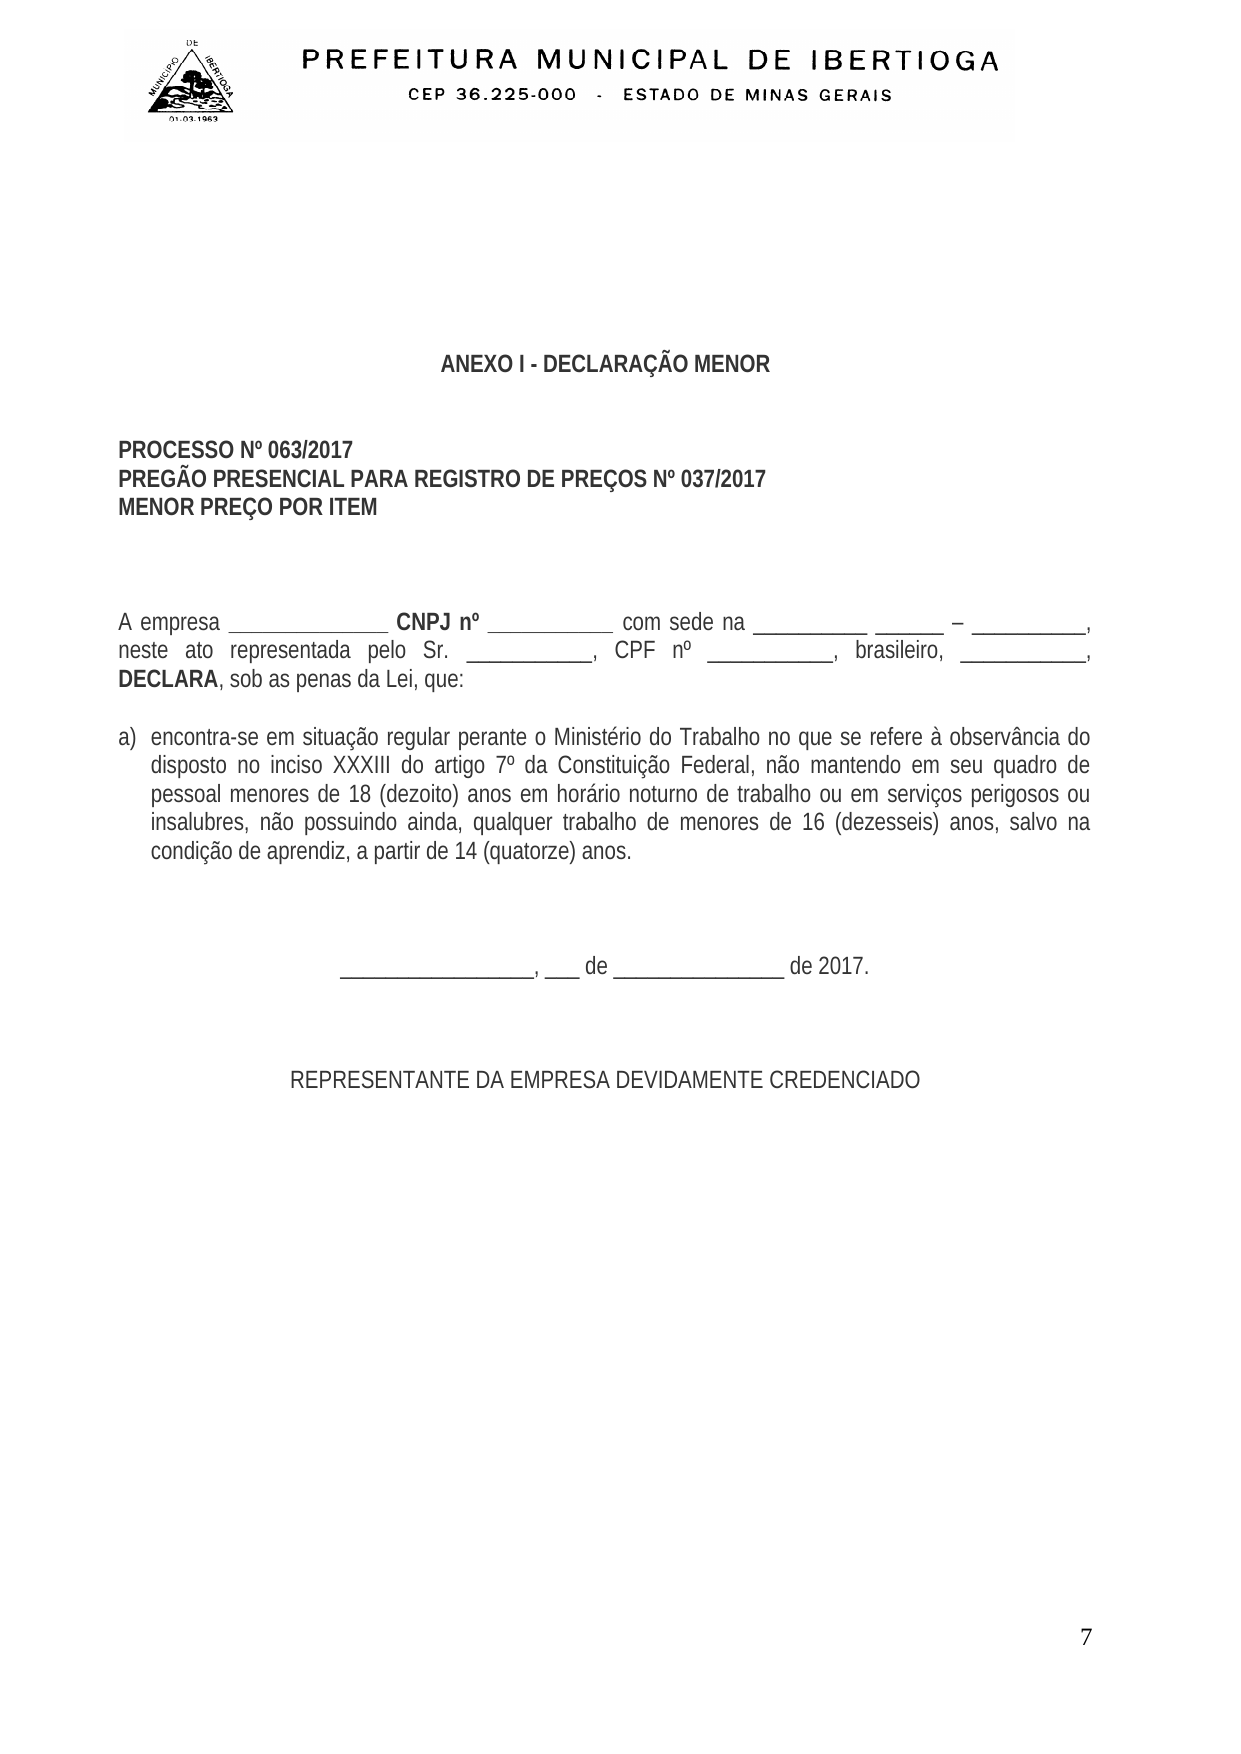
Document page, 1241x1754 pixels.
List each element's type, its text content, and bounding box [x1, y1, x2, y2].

text ANEXO I - DECLARAÇÃO MENOR [118, 349, 1093, 378]
text MENOR PREÇO POR ITEM [118, 492, 1093, 521]
text _________________, ___ de _______________ de 2017. [118, 951, 1093, 979]
text REPRESENTANTE DA EMPRESA DEVIDAMENTE CREDENCIADO [118, 1065, 1093, 1094]
text PROCESSO Nº 063/2017 [118, 435, 1093, 464]
text a) encontra-se em situação regular perante o Ministério do Trabalho no que se refere à observância do disposto no inciso XXXIII do artigo 7º da Constituição Federal, não mantendo em seu quadro de pessoal menores de 18 (dezoito) anos em horário noturno de trabalho ou em serviços perigosos ou insalubres, não possuindo ainda, qualquer trabalho de menores de 16 (dezesseis) anos, salvo na condição de aprendiz, a partir de 14 (quatorze) anos. [118, 721, 1093, 865]
text A empresa ______________ CNPJ nº ___________ com sede na __________ ______ – __________, neste ato representada pelo Sr. ___________, CPF nº ___________, brasileiro, ___________, DECLARA, sob as penas da Lei, que: [118, 607, 1093, 693]
text PREGÃO PRESENCIAL PARA REGISTRO DE PREÇOS Nº 037/2017 [118, 464, 1093, 492]
